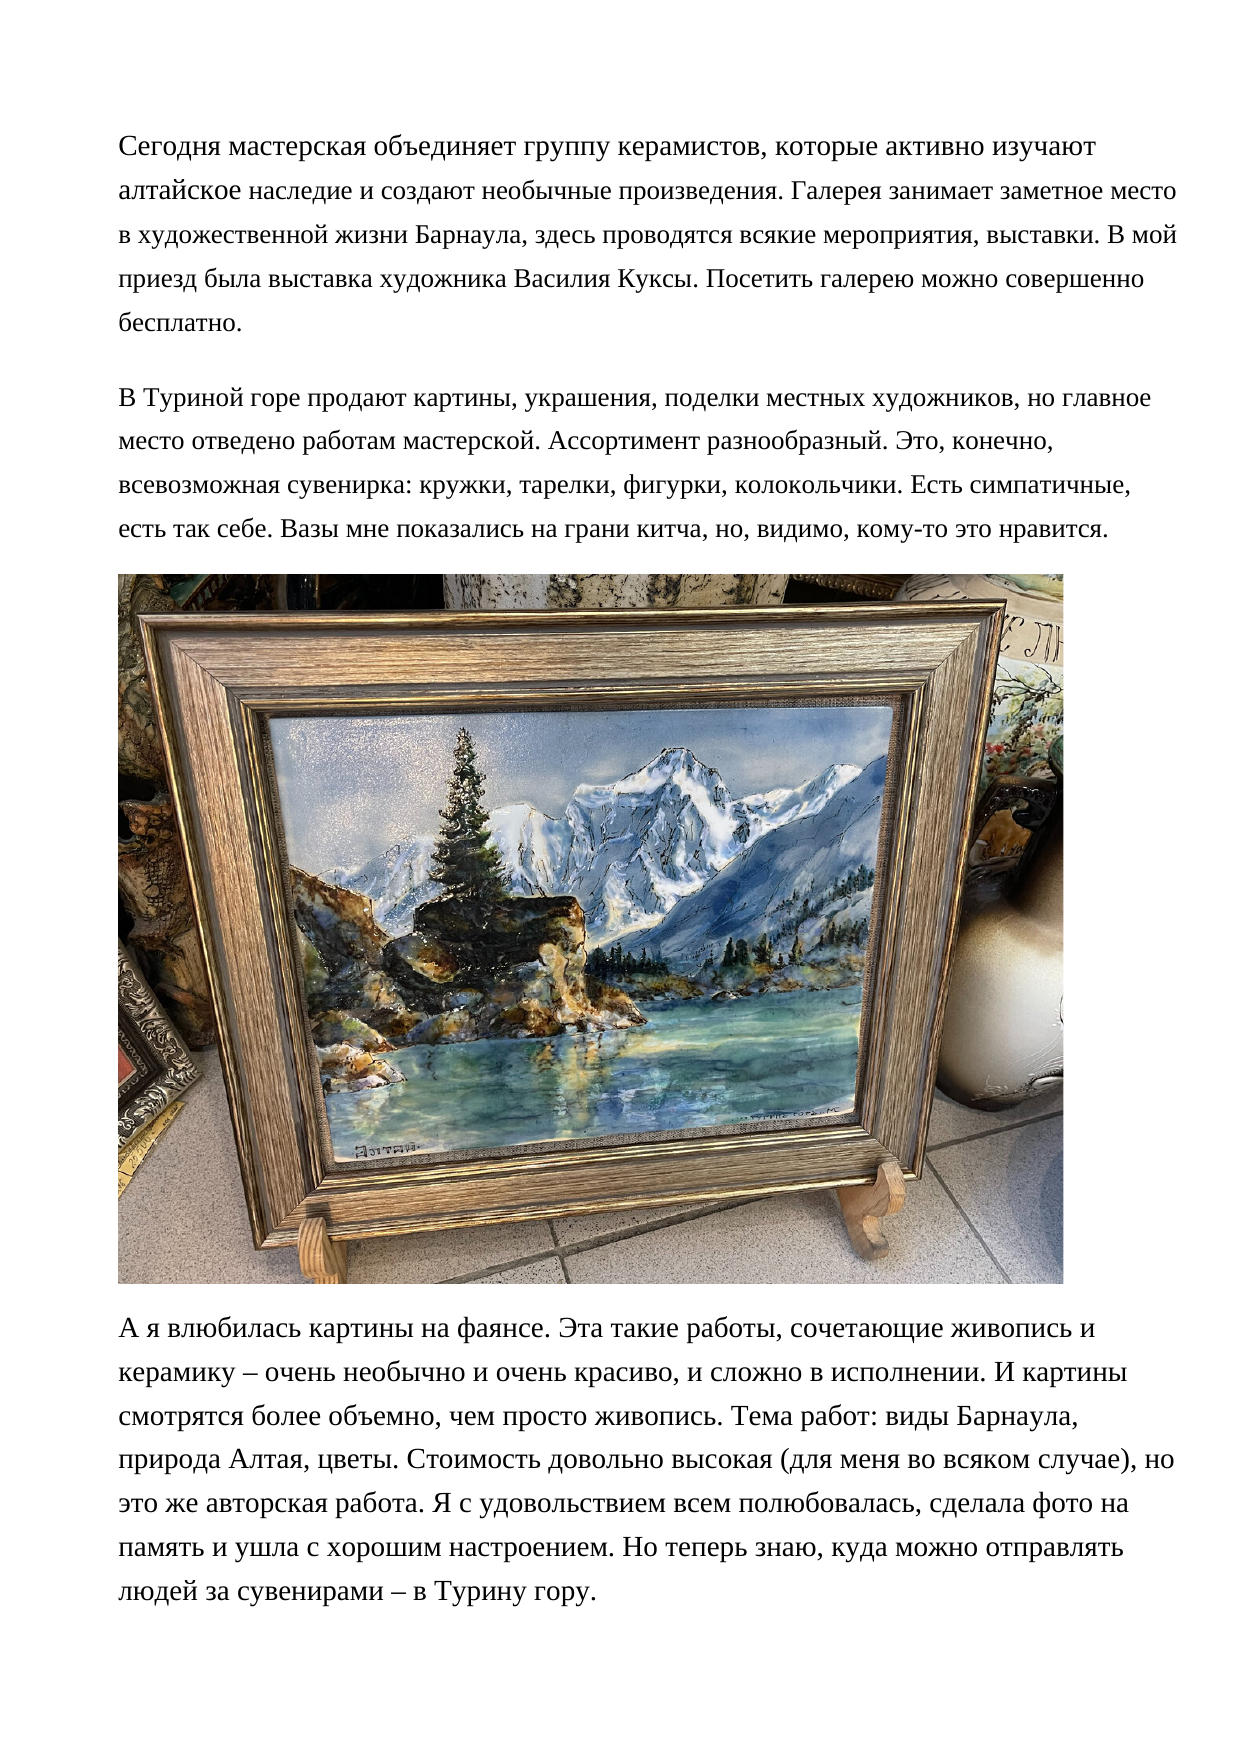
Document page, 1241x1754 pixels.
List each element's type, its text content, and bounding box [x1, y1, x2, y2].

text Сегодня мастерская объединяет группу керамистов, которые активно изучают алтайское наследие и создают необычные произведения. Галерея занимает заметное место в художественной жизни Барнаула, здесь проводятся всякие мероприятия, выставки. В мой приезд была выставка художника Василия Куксы. Посетить галерею можно совершенно бесплатно. [118, 118, 1181, 337]
picture [118, 574, 1064, 1284]
text В Туриной горе продают картины, украшения, поделки местных художников, но главное место отведено работам мастерской. Ассортимент разнообразный. Это, конечно, всевозможная сувенирка: кружки, тарелки, фигурки, колокольчики. Есть симпатичные, есть так себе. Вазы мне показались на грани китча, но, видимо, кому-то это нравится. [118, 368, 1181, 543]
text А я влюбилась картины на фаянсе. Эта такие работы, сочетающие живопись и керамику – очень необычно и очень красиво, и сложно в исполнении. И картины смотрятся более объемно, чем просто живопись. Тема работ: виды Барнаула, природа Алтая, цветы. Стоимость довольно высокая (для меня во всяком случае), но это же авторская работа. Я с удовольствием всем полюбовалась, сделала фото на память и ушла с хорошим настроением. Но теперь знаю, куда можно отправлять людей за сувенирами – в Турину гору. [118, 1300, 1181, 1606]
